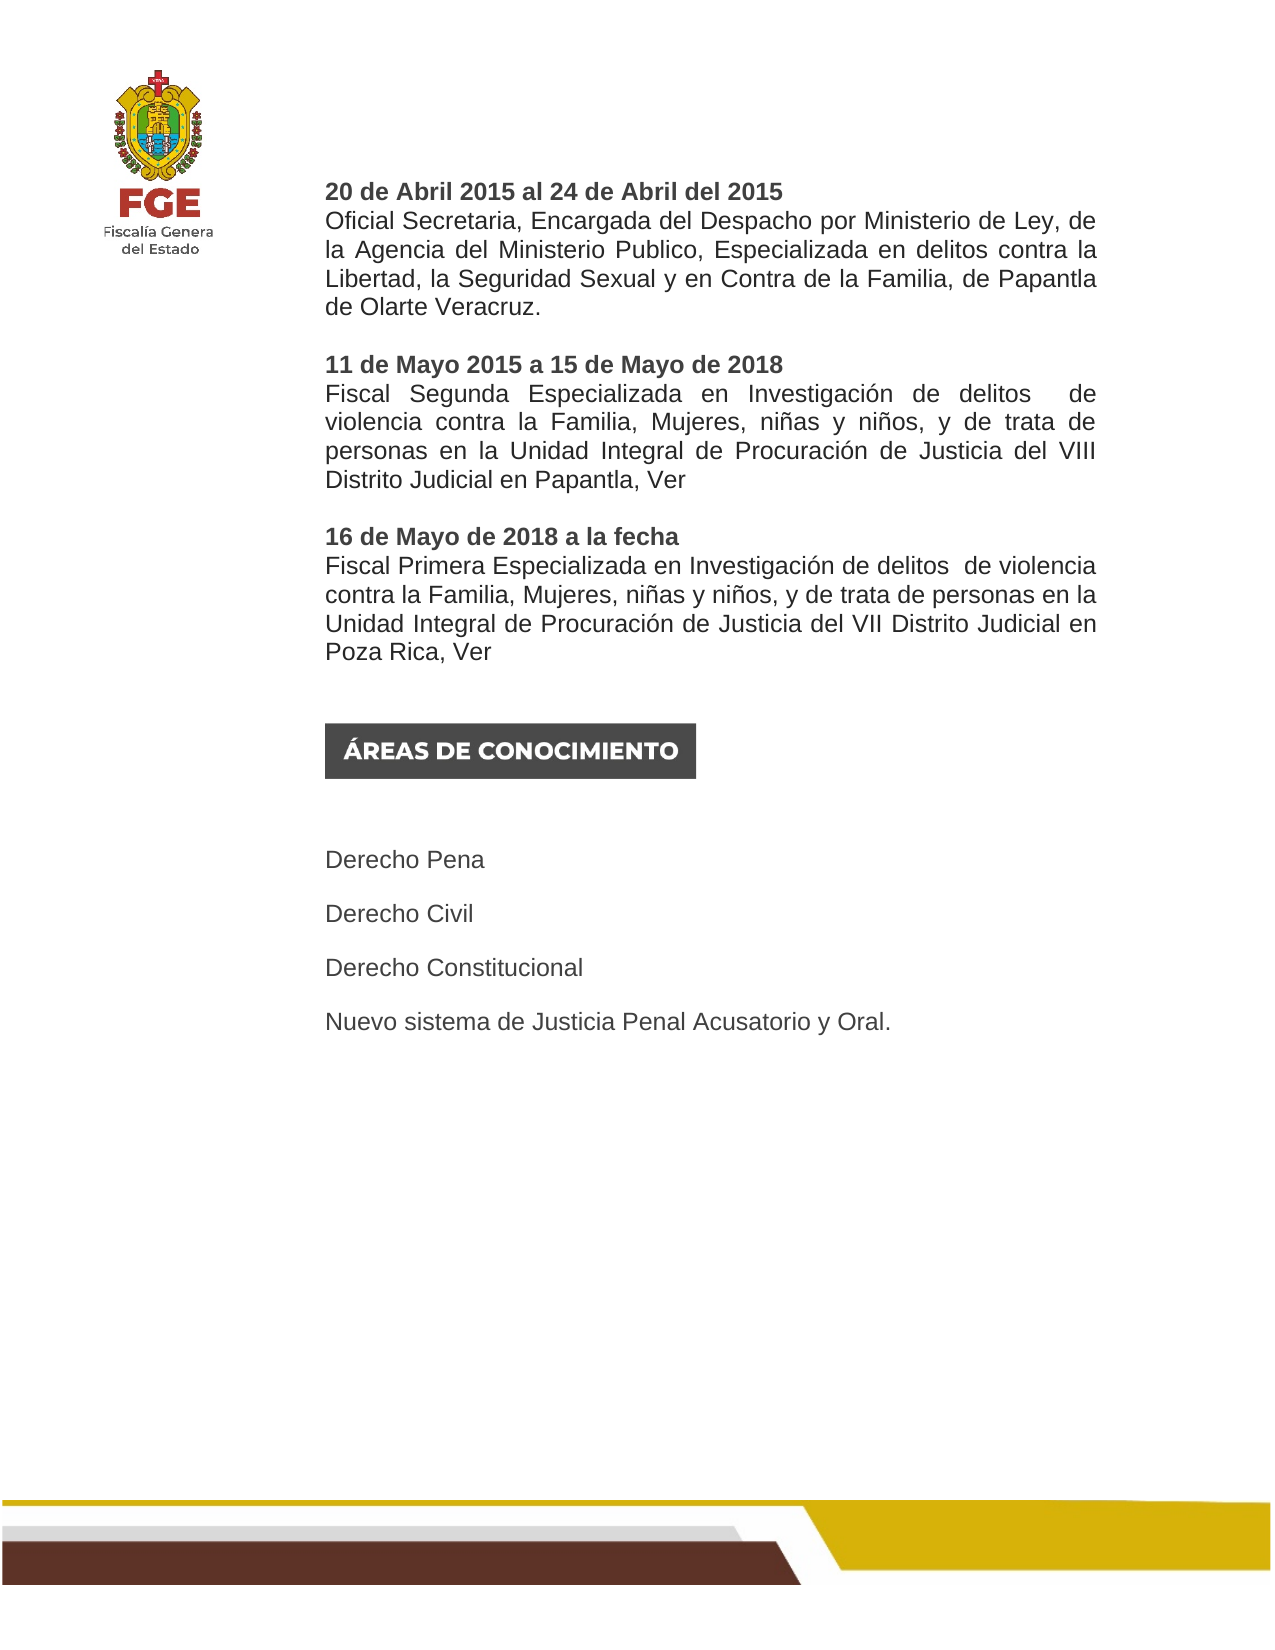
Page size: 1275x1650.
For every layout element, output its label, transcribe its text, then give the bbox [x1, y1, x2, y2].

text Fiscal Segunda Especializada en Investigación de delitos de violencia contra la Familia, Mujeres, niñas y niños, y de trata de personas en la Unidad Integral de Procuración de Justicia del VIII Distrito Judicial en Papantla, Ver [325, 378, 1098, 493]
text Nuevo sistema de Justicia Penal Acusatorio y Oral. [325, 1007, 1098, 1036]
text Fiscal Primera Especializada en Investigación de delitos de violencia contra la Familia, Mujeres, niñas y niños, y de trata de personas en la Unidad Integral de Procuración de Justicia del VII Distrito Judicial en Poza Rica, Ver [325, 551, 1098, 666]
picture [0, 1500, 1271, 1584]
text 16 de Mayo de 2018 a la fecha [325, 522, 1098, 551]
text 20 de Abril 2015 al 24 de Abril del 2015 [325, 177, 1098, 206]
text 11 de Mayo 2015 a 15 de Mayo de 2018 [325, 350, 1098, 378]
picture [103, 70, 213, 252]
text Derecho Constitucional [325, 953, 1098, 982]
text Derecho Pena [325, 846, 1098, 874]
text Derecho Civil [325, 899, 1098, 928]
picture [325, 723, 697, 779]
